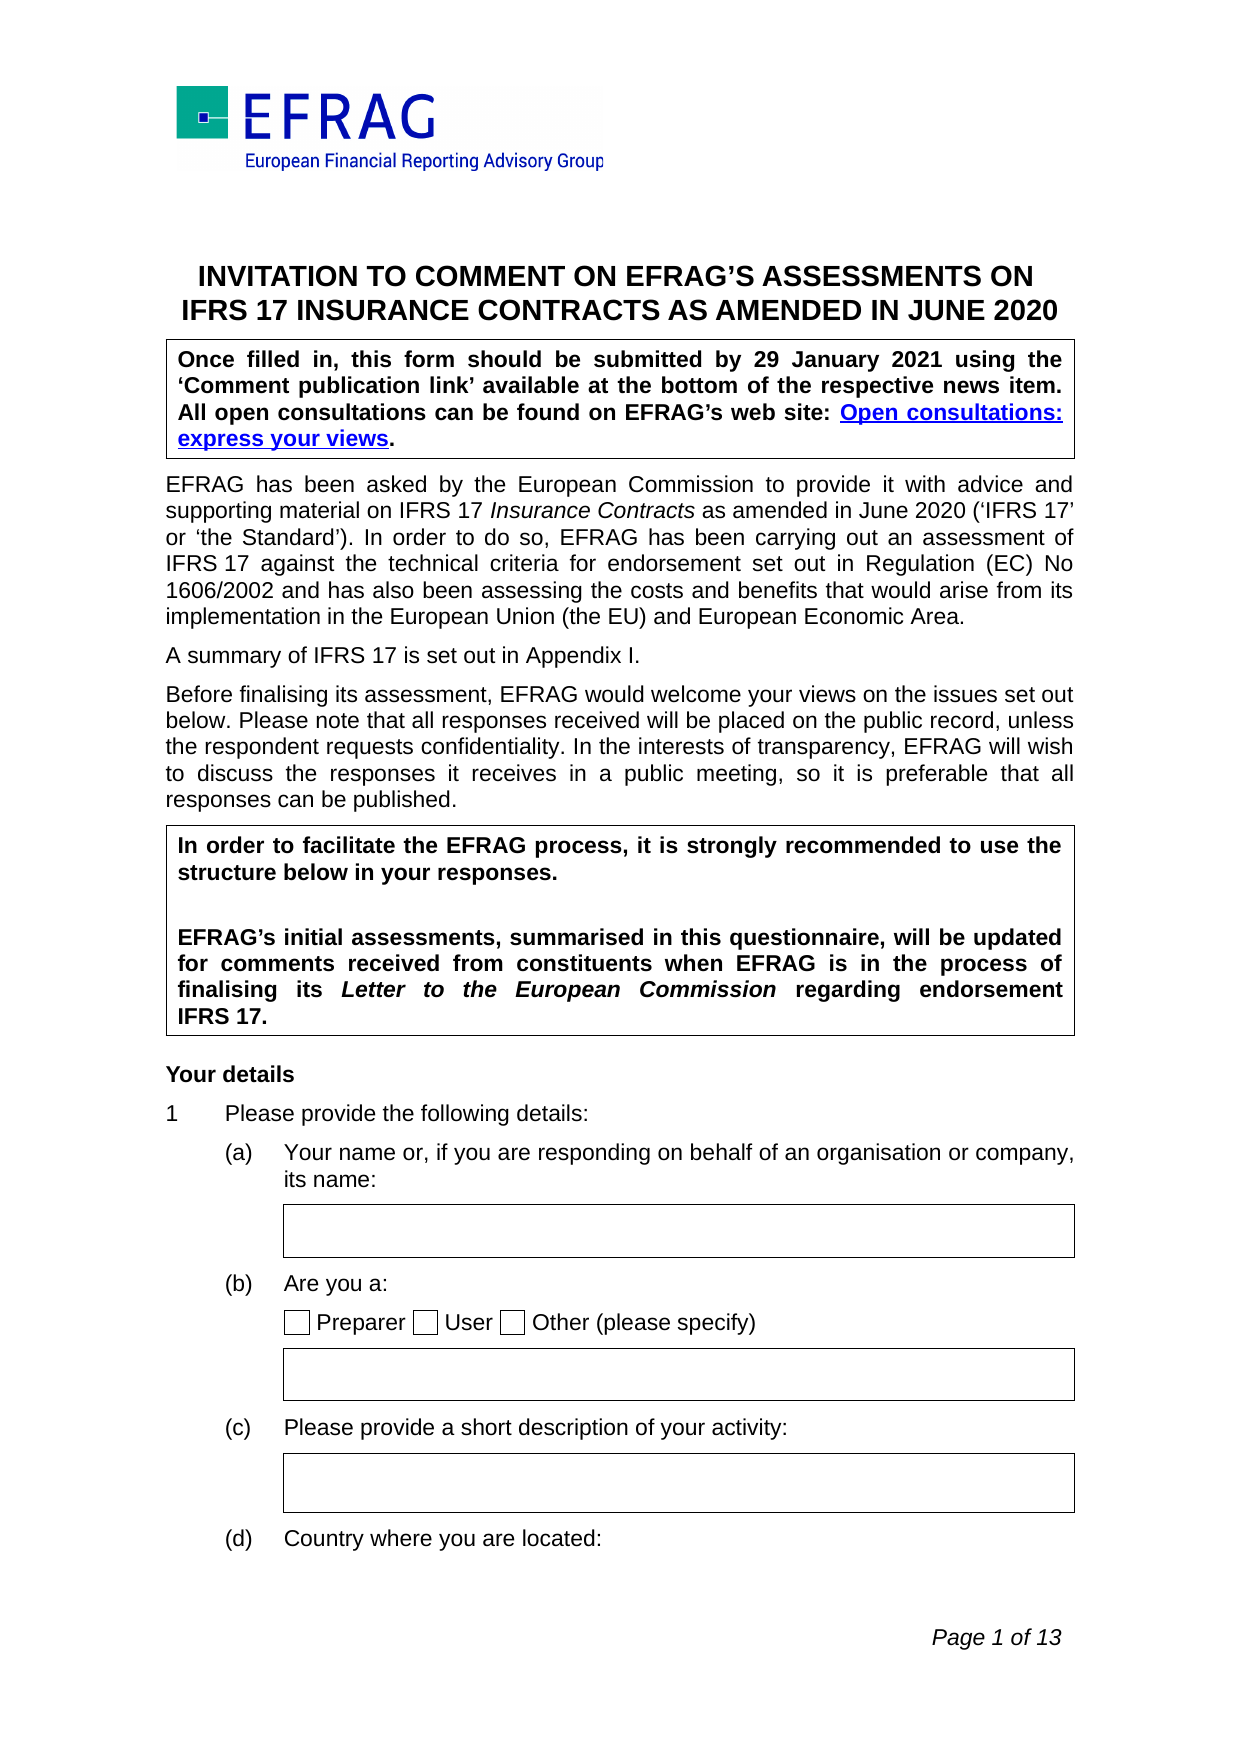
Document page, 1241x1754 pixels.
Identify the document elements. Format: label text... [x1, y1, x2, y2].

table_header In order to facilitate the EFRAG process, it is strongly recommended to use the structure below in your responses. EFRAG’s initial assessments, summarised in this questionnaire, will be updated for comments received from constituents when EFRAG is in the process of finalising its Letter to the European Commission regarding endorsement IFRS 17. [167, 826, 1074, 1035]
text Country where you are located: [224, 1525, 1075, 1551]
text Preparer User Other (please specify) [283, 1309, 1075, 1336]
table_header [284, 1454, 1074, 1512]
subtitle Your details [165, 1061, 1075, 1088]
text Please provide a short description of your activity: [224, 1414, 1075, 1440]
picture [176, 86, 604, 171]
text Are you a: [224, 1270, 1075, 1297]
text A summary of IFRS 17 is set out in Appendix I. [165, 642, 1075, 668]
table_header Once filled in, this form should be submitted by 29 January 2021 using the ‘Comment publication link’ available at the bottom of the respective news item. All open consultations can be found on EFRAG’s web site: Open consultations: express your views. [167, 340, 1074, 458]
table_header [284, 1205, 1074, 1257]
text Your name or, if you are responding on behalf of an organisation or company, its name: [224, 1139, 1075, 1192]
subtitle INVITATION TO COMMENT ON EFRAG’S ASSESSMENTS ON IFRS 17 INSURANCE CONTRACTS AS AMENDED IN JUNE 2020 [165, 259, 1075, 326]
text Before finalising its assessment, EFRAG would welcome your views on the issues set out below. Please note that all responses received will be placed on the public record, unless the respondent requests confidentiality. In the interests of transparency, EFRAG will wish to discuss the responses it receives in a public meeting, so it is preferable that all responses can be published. [165, 681, 1075, 812]
table_header [284, 1349, 1074, 1400]
text EFRAG has been asked by the European Commission to provide it with advice and supporting material on IFRS 17 Insurance Contracts as amended in June 2020 (‘IFRS 17’ or ‘the Standard’). In order to do so, EFRAG has been carrying out an assessment of IFRS 17 against the technical criteria for endorsement set out in Regulation (EC) No 1606/2002 and has also been assessing the costs and benefits that would arise from its implementation in the European Union (the EU) and European Economic Area. [165, 471, 1075, 629]
text Please provide the following details: [165, 1100, 1075, 1127]
